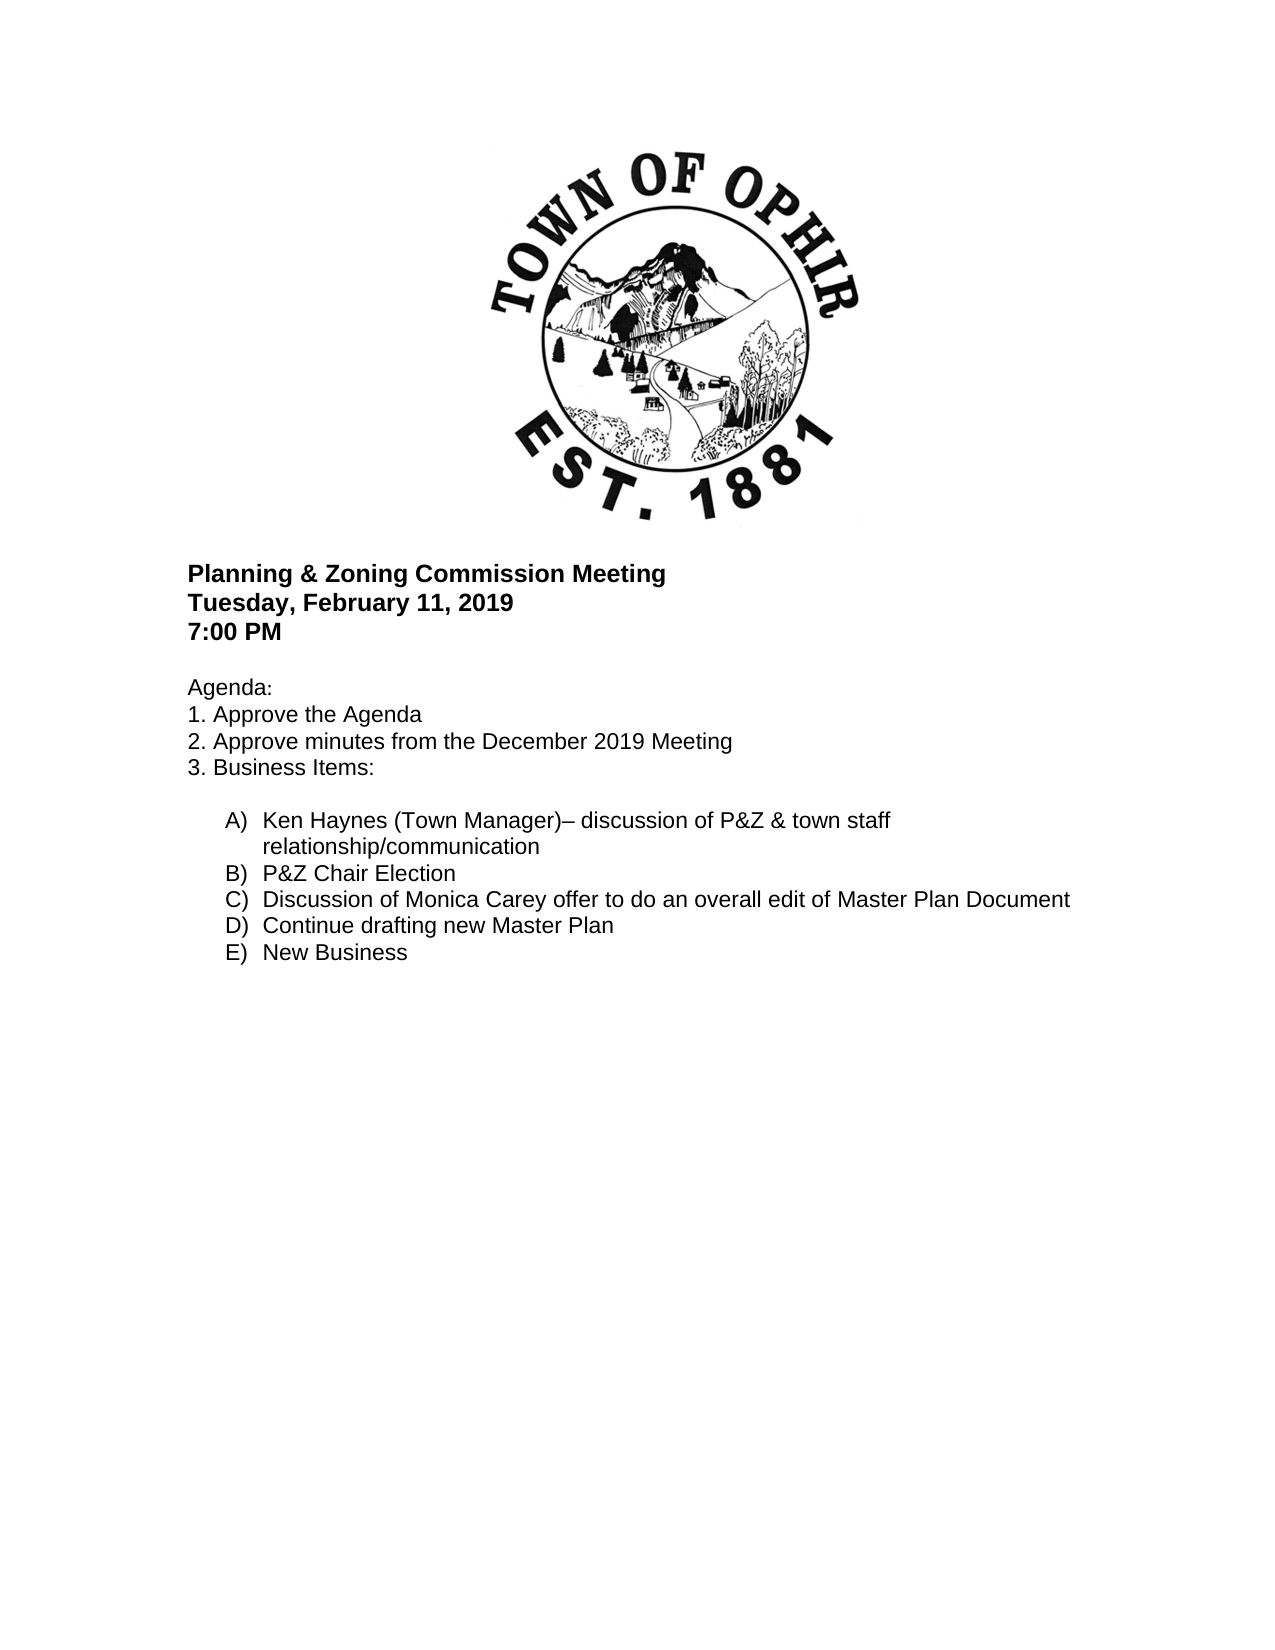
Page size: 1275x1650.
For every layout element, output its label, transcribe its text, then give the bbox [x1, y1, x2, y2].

list Discussion of Monica Carey offer to do an overall edit of Master Plan Document [225, 886, 1087, 912]
list P&Z Chair Election [225, 859, 1087, 886]
picture [487, 150, 863, 531]
text 2. Approve minutes from the December 2019 Meeting [187, 728, 1087, 754]
text Agenda: [187, 674, 1087, 701]
text 1. Approve the Agenda [187, 701, 1087, 728]
text 7:00 PM [187, 617, 1087, 646]
text Tuesday, February 11, 2019 [187, 588, 1087, 617]
list New Business [225, 939, 1087, 965]
text Planning & Zoning Commission Meeting [187, 559, 1087, 588]
text 3. Business Items: [187, 754, 1087, 781]
list Ken Haynes (Town Manager)– discussion of P&Z & town staff relationship/communication [225, 807, 1087, 859]
list Continue drafting new Master Plan [225, 912, 1087, 939]
